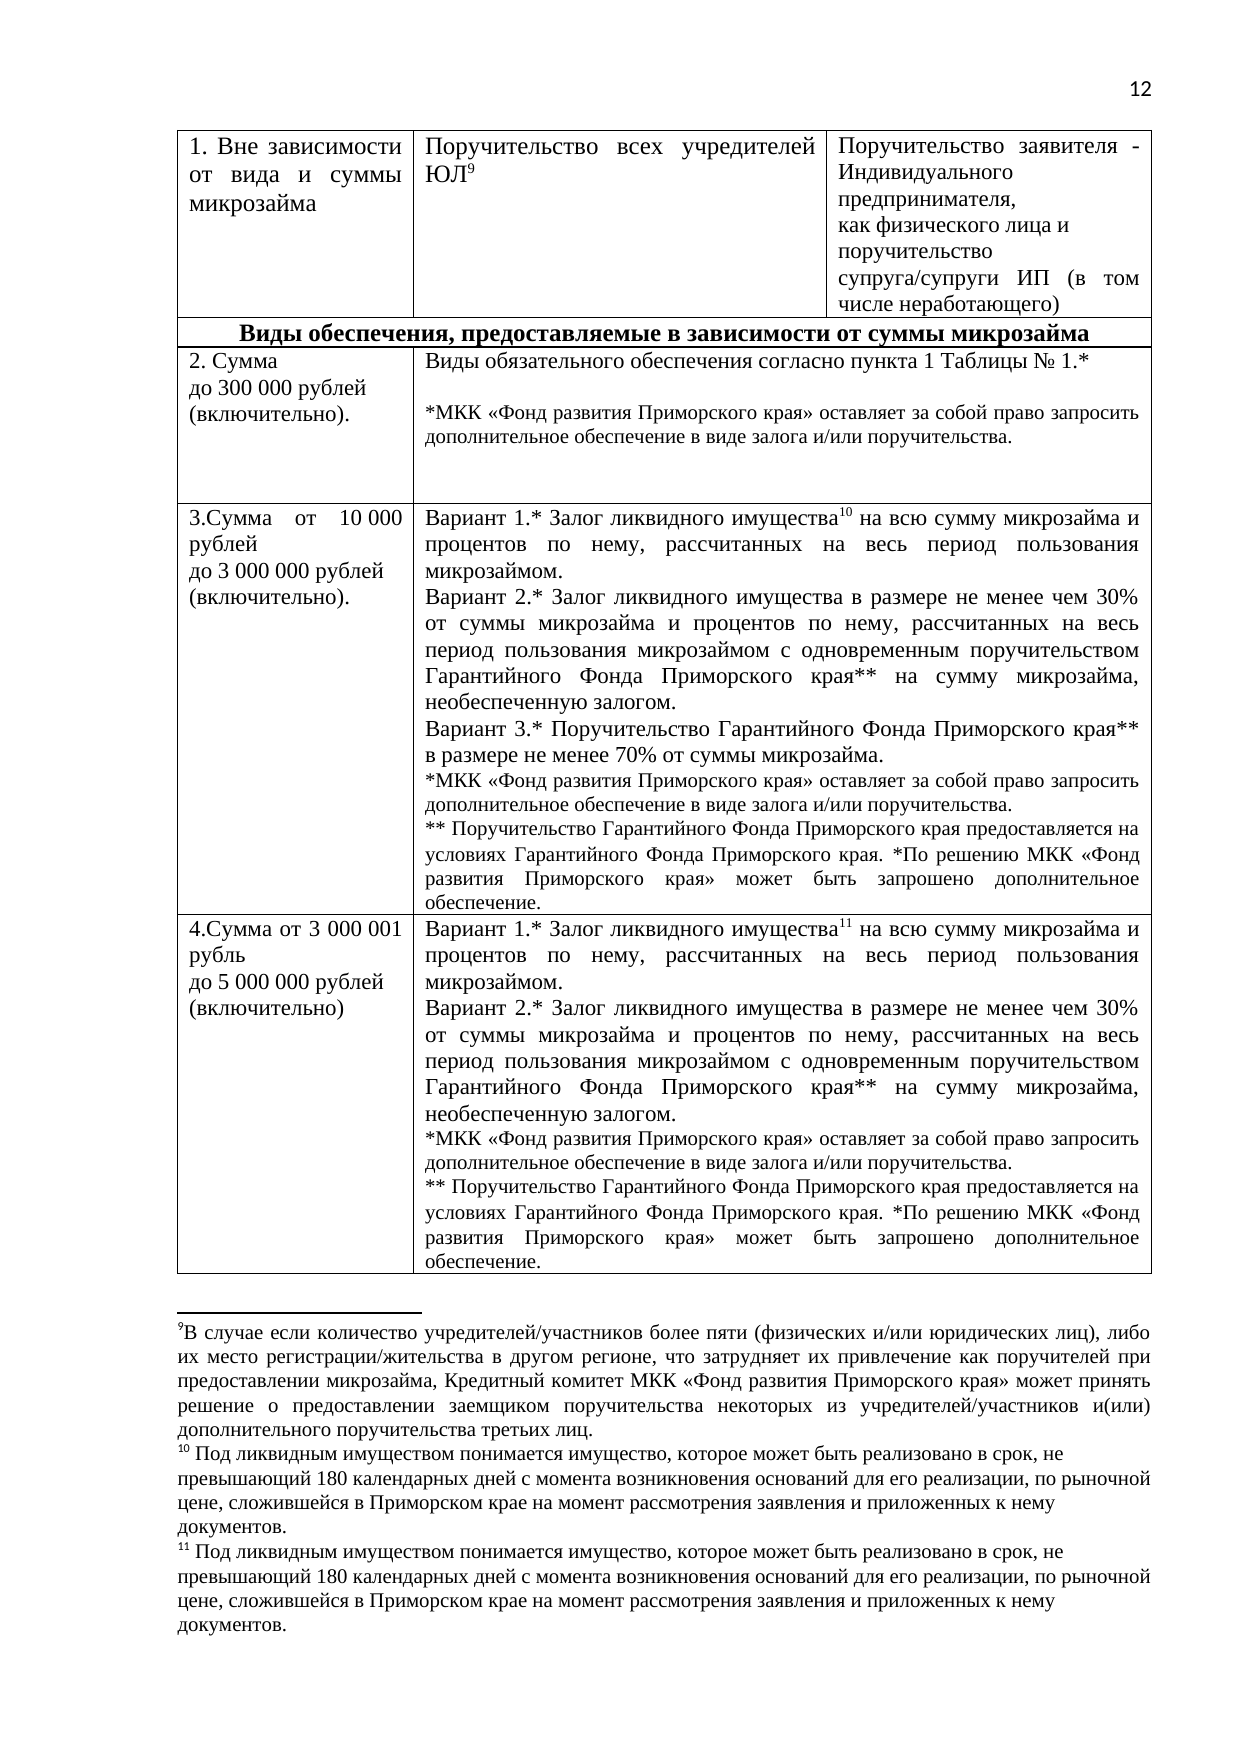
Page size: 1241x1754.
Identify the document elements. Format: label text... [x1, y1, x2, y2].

table_cell Поручительство всех учредителей ЮЛ [414, 131, 826, 317]
table_cell Виды обеспечения, предоставляемые в зависимости от суммы микрозайма [178, 318, 1151, 346]
table_cell Вариант 1.* Залог ликвидного имущества на всю сумму микрозайма и процентов по нему, рассчитанных на весь период пользования микрозаймом. Вариант 2.* Залог ликвидного имущества в размере не менее чем 30% от суммы микрозайма и процентов по нему, рассчитанных на весь период пользования микрозаймом с одновременным поручительством Гарантийного Фонда Приморского края** на сумму микрозайма, необеспеченную залогом. *МКК «Фонд развития Приморского края» оставляет за собой право запросить дополнительное обеспечение в виде залога и/или поручительства. ** Поручительство Гарантийного Фонда Приморского края предоставляется на условиях Гарантийного Фонда Приморского края. *По решению МКК «Фонд развития Приморского края» может быть запрошено дополнительное обеспечение. [414, 915, 1151, 1273]
table_cell 2. Сумма до 300 000 рублей (включительно). [178, 348, 413, 503]
table_cell Поручительство заявителя -Индивидуального предпринимателя, как физического лица и поручительство супруга/супруги ИП (в том числе неработающего) [827, 131, 1151, 317]
table_cell 1. Вне зависимости от вида и суммы микрозайма [178, 131, 413, 317]
table_cell 4.Сумма от 3 000 001 рубль до 5 000 000 рублей (включительно) [178, 915, 413, 1273]
table_cell Виды обязательного обеспечения согласно пункта 1 Таблицы № 1.* *МКК «Фонд развития Приморского края» оставляет за собой право запросить дополнительное обеспечение в виде залога и/или поручительства. [414, 348, 1151, 503]
table_cell Вариант 1.* Залог ликвидного имущества на всю сумму микрозайма и процентов по нему, рассчитанных на весь период пользования микрозаймом. Вариант 2.* Залог ликвидного имущества в размере не менее чем 30% от суммы микрозайма и процентов по нему, рассчитанных на весь период пользования микрозаймом с одновременным поручительством Гарантийного Фонда Приморского края** на сумму микрозайма, необеспеченную залогом. Вариант 3.* Поручительство Гарантийного Фонда Приморского края** в размере не менее 70% от суммы микрозайма. *МКК «Фонд развития Приморского края» оставляет за собой право запросить дополнительное обеспечение в виде залога и/или поручительства. ** Поручительство Гарантийного Фонда Приморского края предоставляется на условиях Гарантийного Фонда Приморского края. *По решению МКК «Фонд развития Приморского края» может быть запрошено дополнительное обеспечение. [414, 504, 1151, 914]
table_cell 3.Сумма от 10 000 рублей до 3 000 000 рублей (включительно). [178, 504, 413, 914]
